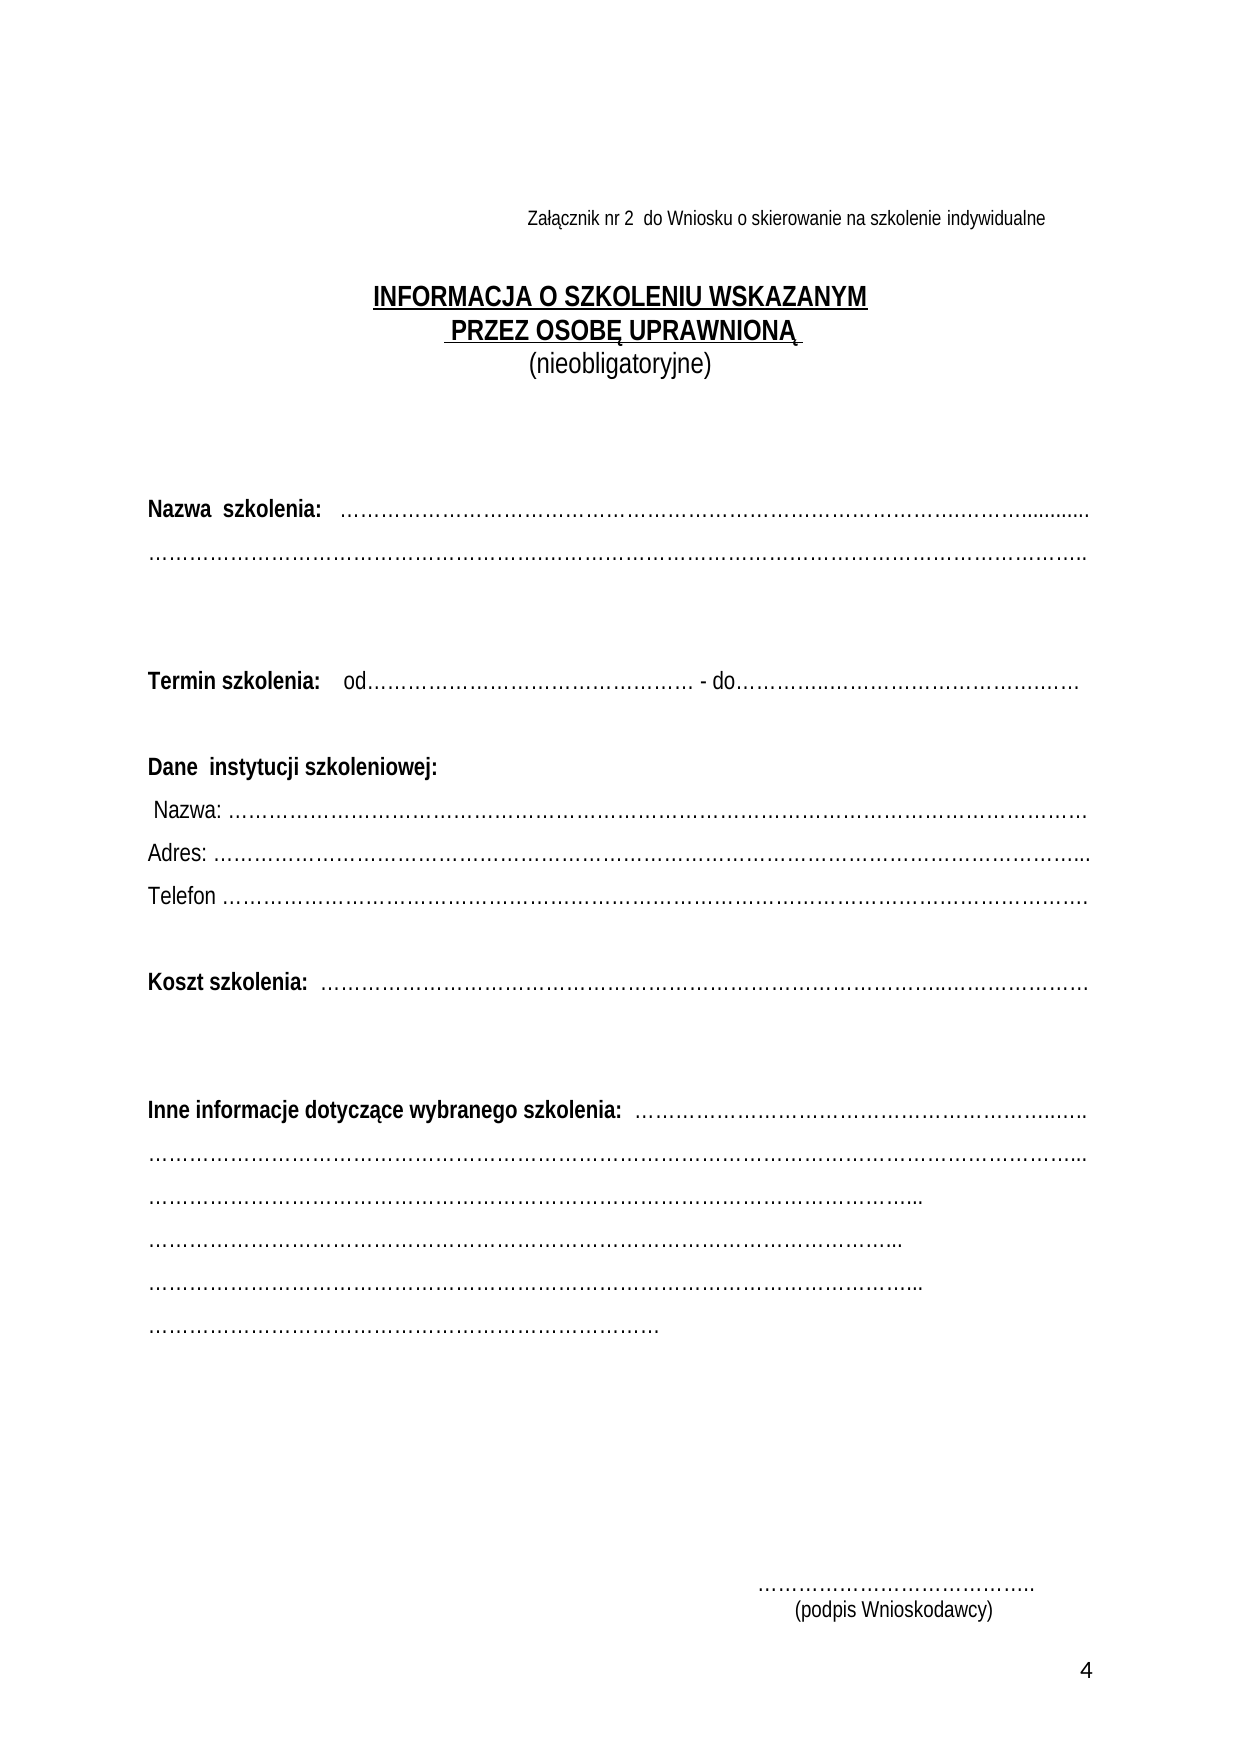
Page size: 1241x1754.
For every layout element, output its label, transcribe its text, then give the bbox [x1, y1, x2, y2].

text (nieobligatoryjne) [148, 346, 1093, 379]
text Telefon ………………………………………………………………………………………………………………. [148, 881, 1093, 909]
text Nazwa: ……………………………………………………………………………………………………………… [148, 795, 1093, 823]
text (podpis Wnioskodawcy) [148, 1596, 1093, 1623]
text ………………………………………………………………………………………………………………………... [148, 1138, 1093, 1167]
text Adres: ………………………………………………………………………………………………………………... [148, 838, 1093, 866]
text ………………………………….. [148, 1568, 1093, 1596]
text Termin szkolenia: od………………………………………… - do…………..………………………….…… [148, 666, 1093, 695]
text ………………………………………………….…………………………………………………………………….. [148, 537, 1093, 566]
text Dane instytucji szkoleniowej: [148, 752, 1093, 781]
text INFORMACJA O SZKOLENIU WSKAZANYM [148, 279, 1093, 313]
text Koszt szkolenia: ………………………………………………………………………………..………………… [148, 967, 1093, 995]
text PRZEZ OSOBĘ UPRAWNIONĄ [148, 313, 1093, 346]
text Inne informacje dotyczące wybranego szkolenia: ……………………………………………………..….. [148, 1095, 1093, 1124]
text …………………………………………………………………………………………………...………………………………………………………………………………………………...…………………………………………………………………………………………………...………………………………………………………………… [148, 1181, 1093, 1338]
text Nazwa szkolenia: ……………………………………………………………………………….………............ [148, 494, 1093, 523]
